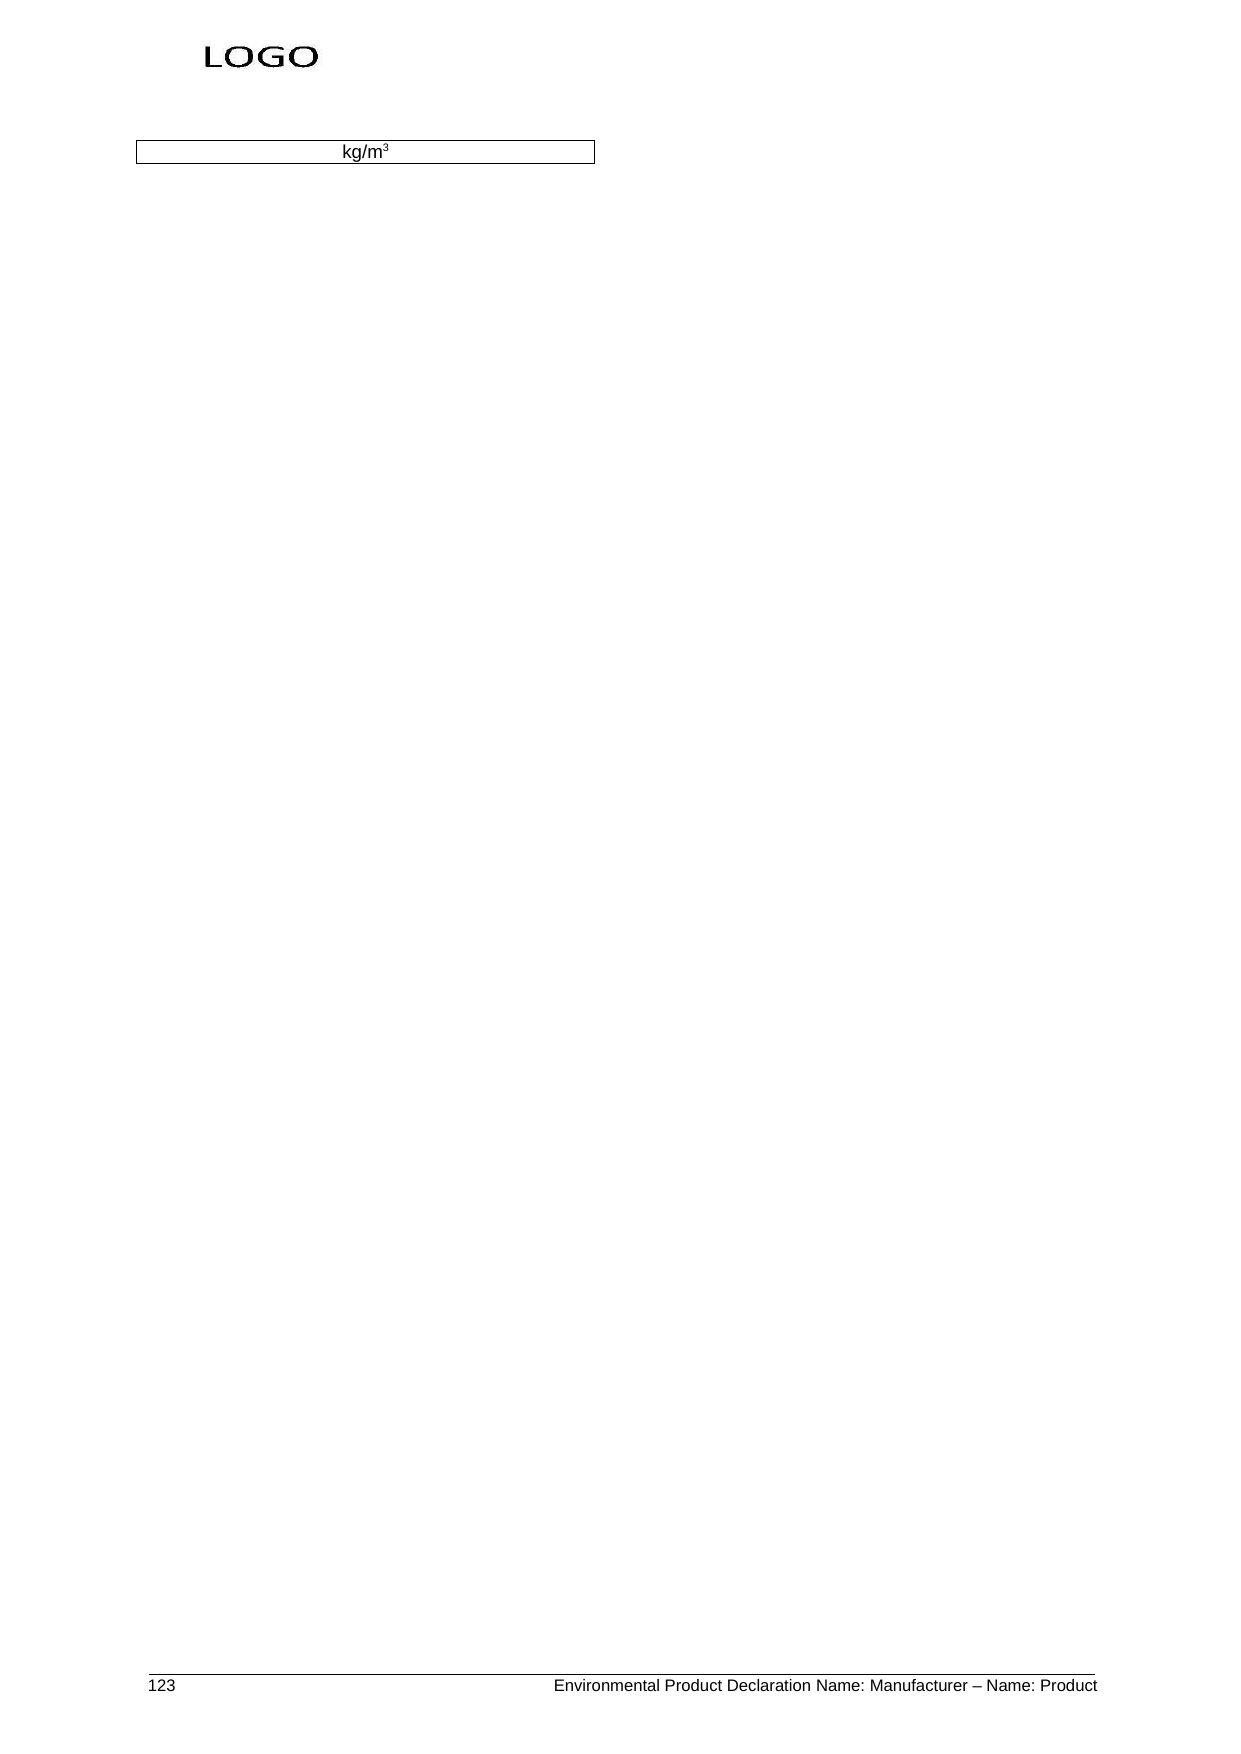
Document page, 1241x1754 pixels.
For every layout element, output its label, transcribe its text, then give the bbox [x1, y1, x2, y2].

table_cell kg/m3 [137, 141, 594, 162]
picture [148, 13, 623, 102]
